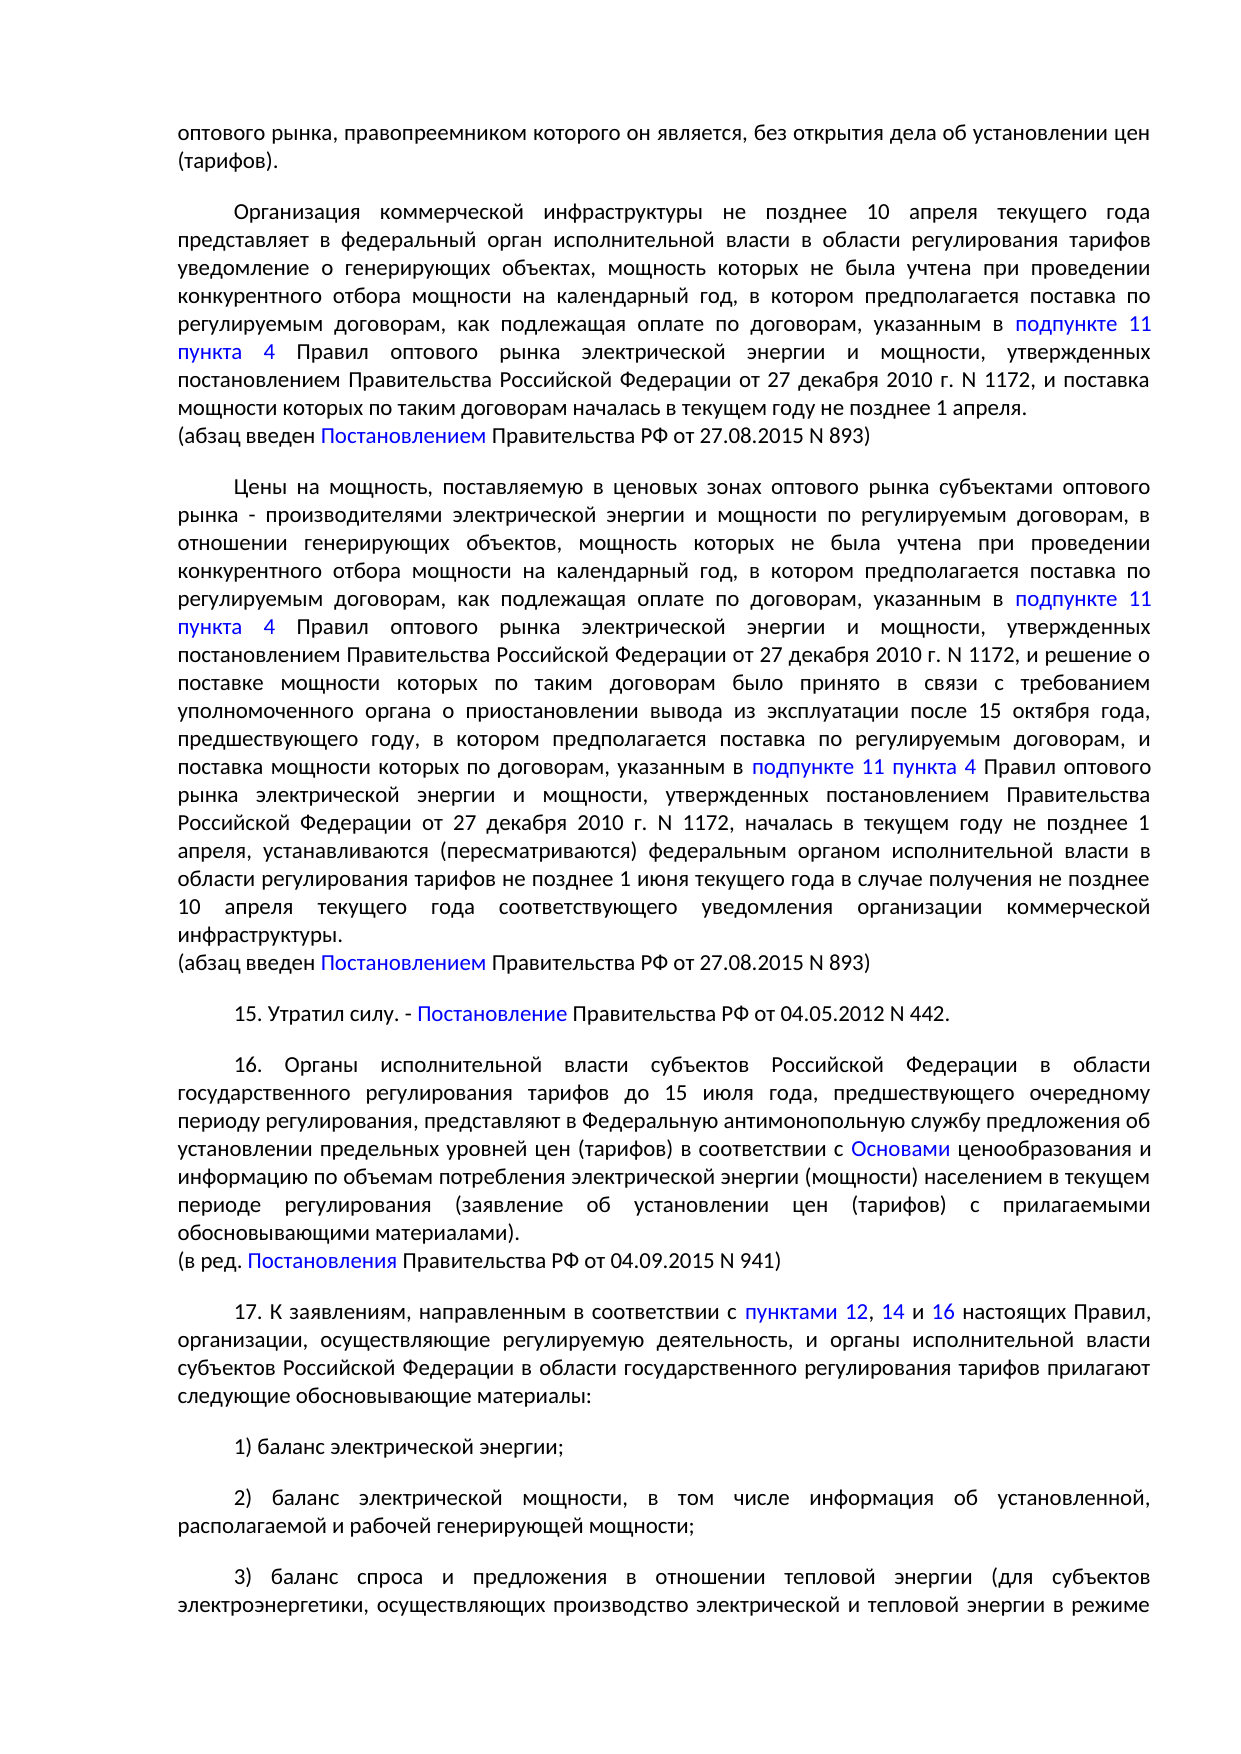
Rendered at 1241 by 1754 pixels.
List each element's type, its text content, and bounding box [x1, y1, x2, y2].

text 2) баланс электрической мощности, в том числе информация об установленной, располагаемой и рабочей генерирующей мощности; [177, 1483, 1152, 1539]
text 16. Органы исполнительной власти субъектов Российской Федерации в области государственного регулирования тарифов до 15 июля года, предшествующего очередному периоду регулирования, представляют в Федеральную антимонопольную службу предложения об установлении предельных уровней цен (тарифов) в соответствии с Основами ценообразования и информацию по объемам потребления электрической энергии (мощности) населением в текущем периоде регулирования (заявление об установлении цен (тарифов) с прилагаемыми обосновывающими материалами). [177, 1050, 1152, 1247]
text 17. К заявлениям, направленным в соответствии с пунктами 12, 14 и 16 настоящих Правил, организации, осуществляющие регулируемую деятельность, и органы исполнительной власти субъектов Российской Федерации в области государственного регулирования тарифов прилагают следующие обосновывающие материалы: [177, 1297, 1152, 1409]
text Организация коммерческой инфраструктуры не позднее 10 апреля текущего года представляет в федеральный орган исполнительной власти в области регулирования тарифов уведомление о генерирующих объектах, мощность которых не была учтена при проведении конкурентного отбора мощности на календарный год, в котором предполагается поставка по регулируемым договорам, как подлежащая оплате по договорам, указанным в подпункте 11 пункта 4 Правил оптового рынка электрической энергии и мощности, утвержденных постановлением Правительства Российской Федерации от 27 декабря 2010 г. N 1172, и поставка мощности которых по таким договорам началась в текущем году не позднее 1 апреля. [177, 197, 1152, 421]
text 15. Утратил силу. - Постановление Правительства РФ от 04.05.2012 N 442. [177, 999, 1152, 1027]
text (в ред. Постановления Правительства РФ от 04.09.2015 N 941) [177, 1247, 1152, 1274]
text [177, 118, 1152, 174]
text Цены на мощность, поставляемую в ценовых зонах оптового рынка субъектами оптового рынка - производителями электрической энергии и мощности по регулируемым договорам, в отношении генерирующих объектов, мощность которых не была учтена при проведении конкурентного отбора мощности на календарный год, в котором предполагается поставка по регулируемым договорам, как подлежащая оплате по договорам, указанным в подпункте 11 пункта 4 Правил оптового рынка электрической энергии и мощности, утвержденных постановлением Правительства Российской Федерации от 27 декабря 2010 г. N 1172, и решение о поставке мощности которых по таким договорам было принято в связи с требованием уполномоченного органа о приостановлении вывода из эксплуатации после 15 октября года, предшествующего году, в котором предполагается поставка по регулируемым договорам, и поставка мощности которых по договорам, указанным в подпункте 11 пункта 4 Правил оптового рынка электрической энергии и мощности, утвержденных постановлением Правительства Российской Федерации от 27 декабря 2010 г. N 1172, началась в текущем году не позднее 1 апреля, устанавливаются (пересматриваются) федеральным органом исполнительной власти в области регулирования тарифов не позднее 1 июня текущего года в случае получения не позднее 10 апреля текущего года соответствующего уведомления организации коммерческой инфраструктуры. [177, 472, 1152, 948]
text 1) баланс электрической энергии; [177, 1432, 1152, 1461]
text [177, 1562, 1152, 1618]
text (абзац введен Постановлением Правительства РФ от 27.08.2015 N 893) [177, 948, 1152, 977]
text (абзац введен Постановлением Правительства РФ от 27.08.2015 N 893) [177, 421, 1152, 449]
